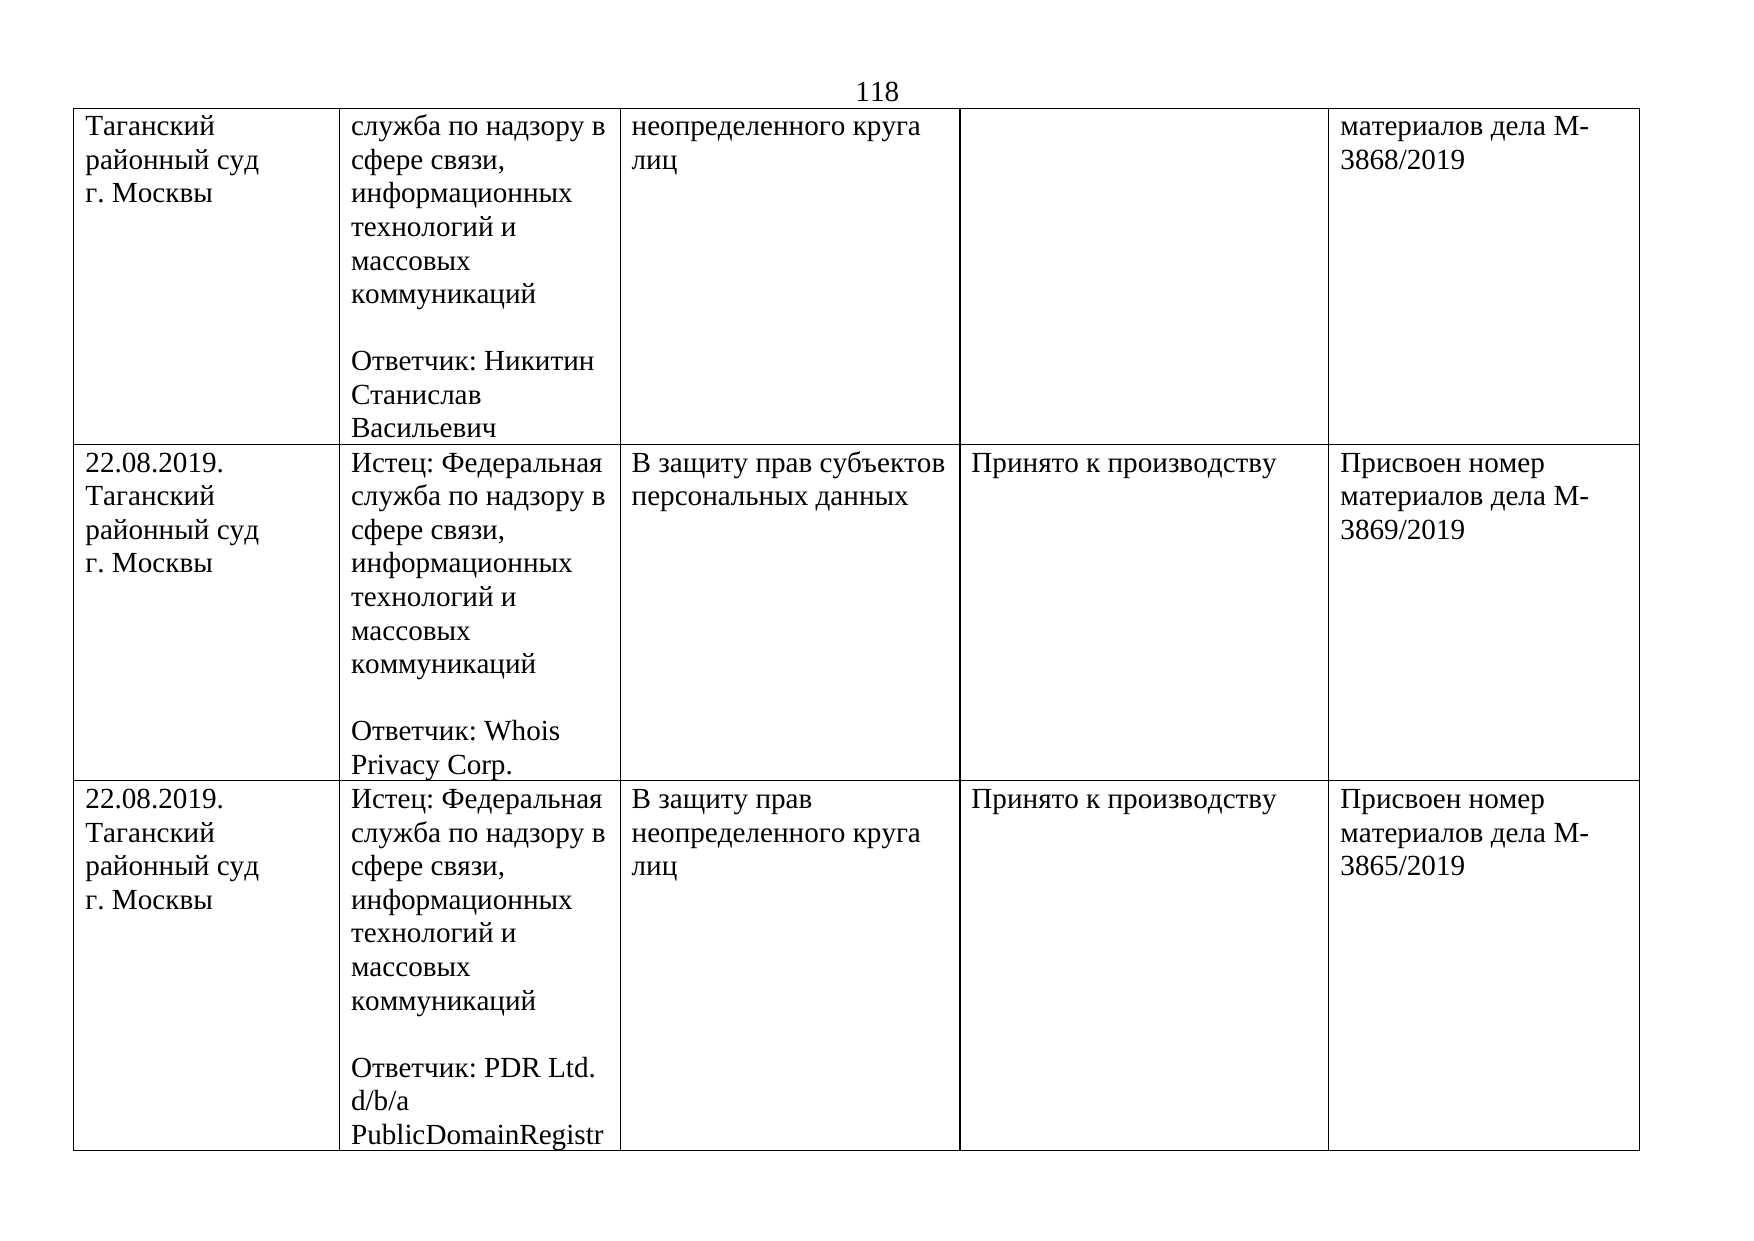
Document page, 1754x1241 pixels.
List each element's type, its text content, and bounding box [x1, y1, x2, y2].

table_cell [621, 109, 959, 444]
table_cell Истец: Федеральная служба по надзору в сфере связи, информационных технологий и массовых коммуникаций Ответчик: Whois Privacy Corp. [340, 445, 620, 780]
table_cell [74, 781, 339, 1150]
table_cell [1329, 109, 1639, 444]
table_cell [74, 109, 339, 444]
table_cell 22.08.2019. Таганский районный суд г. Москвы [74, 445, 339, 780]
table_cell Принято к производству [961, 445, 1328, 780]
table_cell Присвоен номер материалов дела М-3869/2019 [1329, 445, 1639, 780]
table_cell В защиту прав субъектов персональных данных [621, 445, 959, 780]
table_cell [961, 781, 1328, 1150]
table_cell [340, 109, 620, 444]
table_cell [1329, 781, 1639, 1150]
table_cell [621, 781, 959, 1150]
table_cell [961, 109, 1328, 444]
